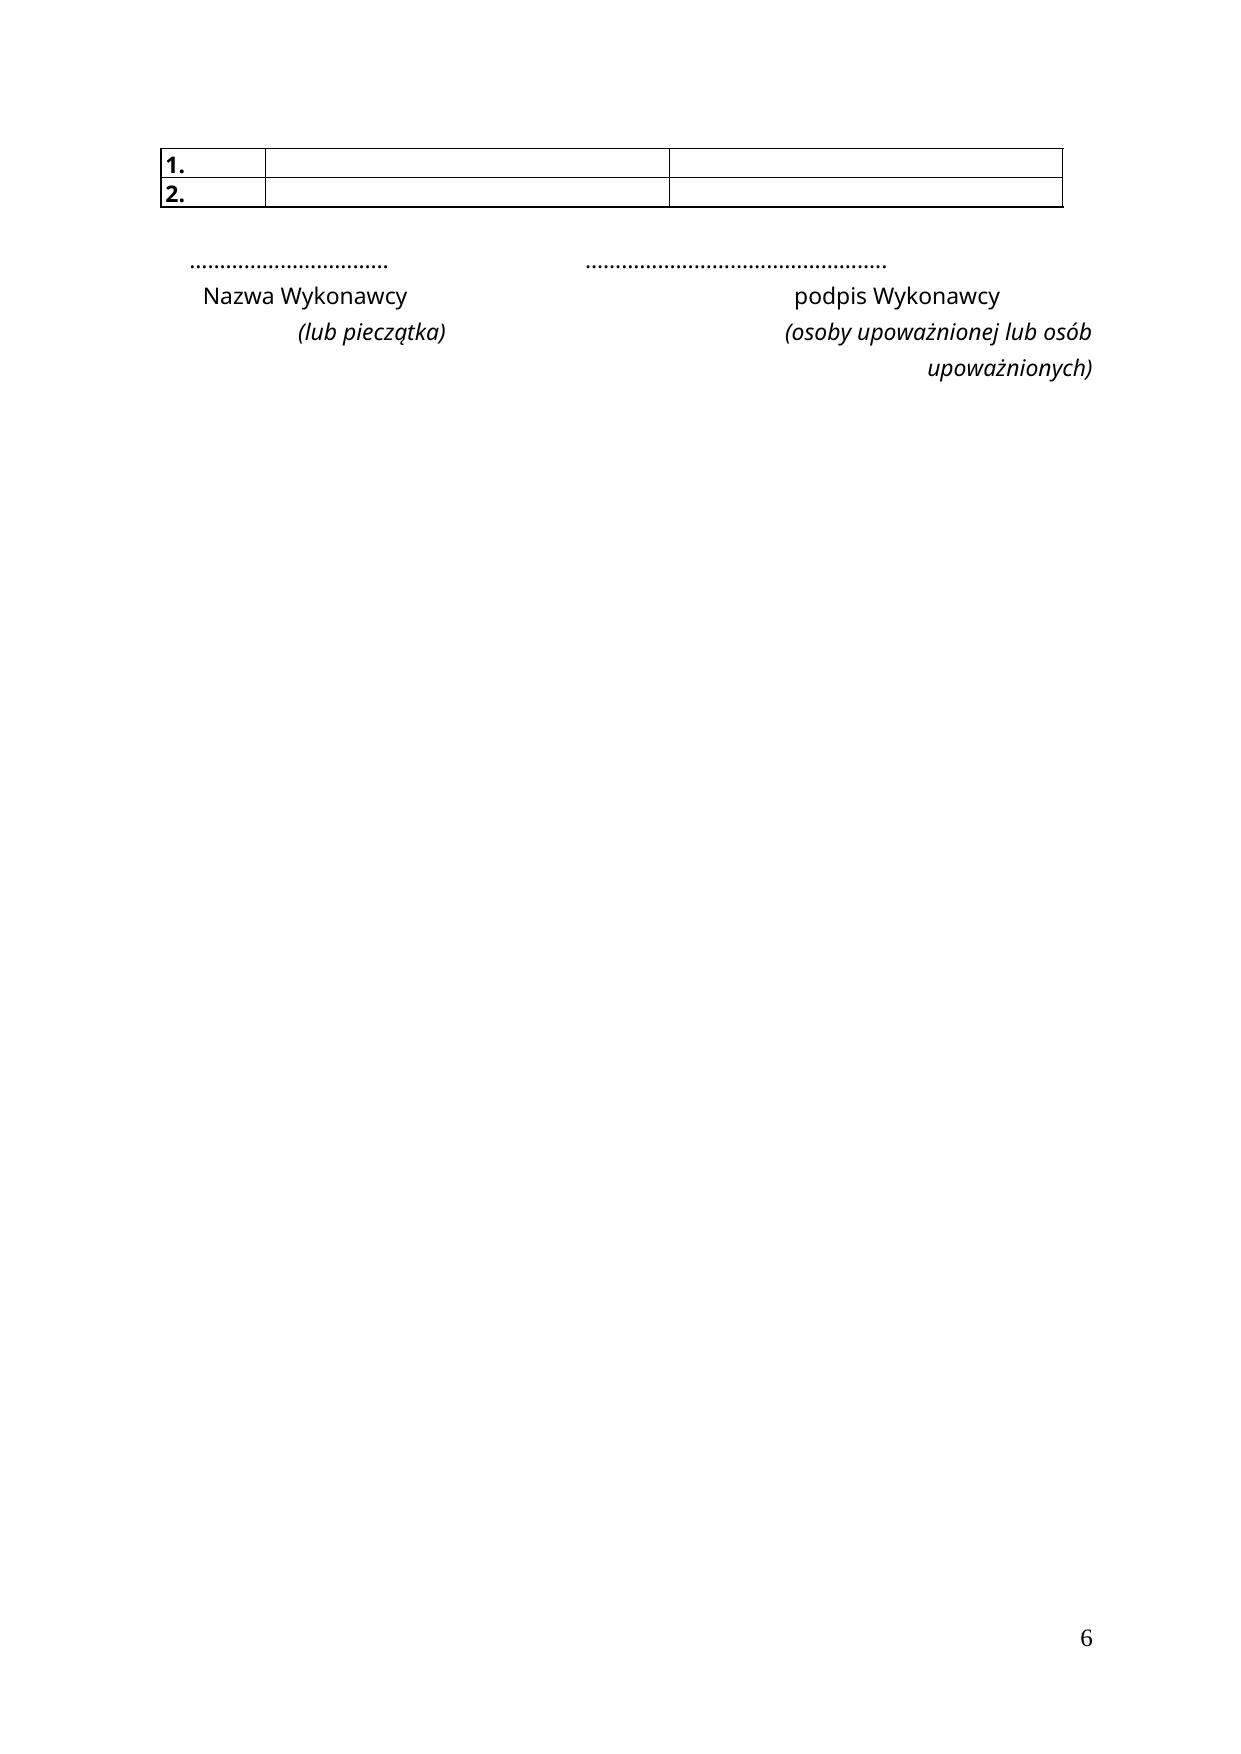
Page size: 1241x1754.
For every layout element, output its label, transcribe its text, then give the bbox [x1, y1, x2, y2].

table_cell [266, 178, 669, 206]
table_cell 1. [162, 149, 265, 177]
table_cell [670, 178, 1062, 206]
table_cell 2. [162, 178, 265, 206]
table_cell [670, 149, 1062, 177]
text Nazwa Wykonawcy podpis Wykonawcy [131, 279, 1092, 311]
text (lub pieczątka) (osoby upoważnionej lub osób upoważnionych) [131, 316, 1092, 383]
text …………………………… ………………………………………….. [189, 244, 1092, 275]
table_cell [266, 149, 669, 177]
